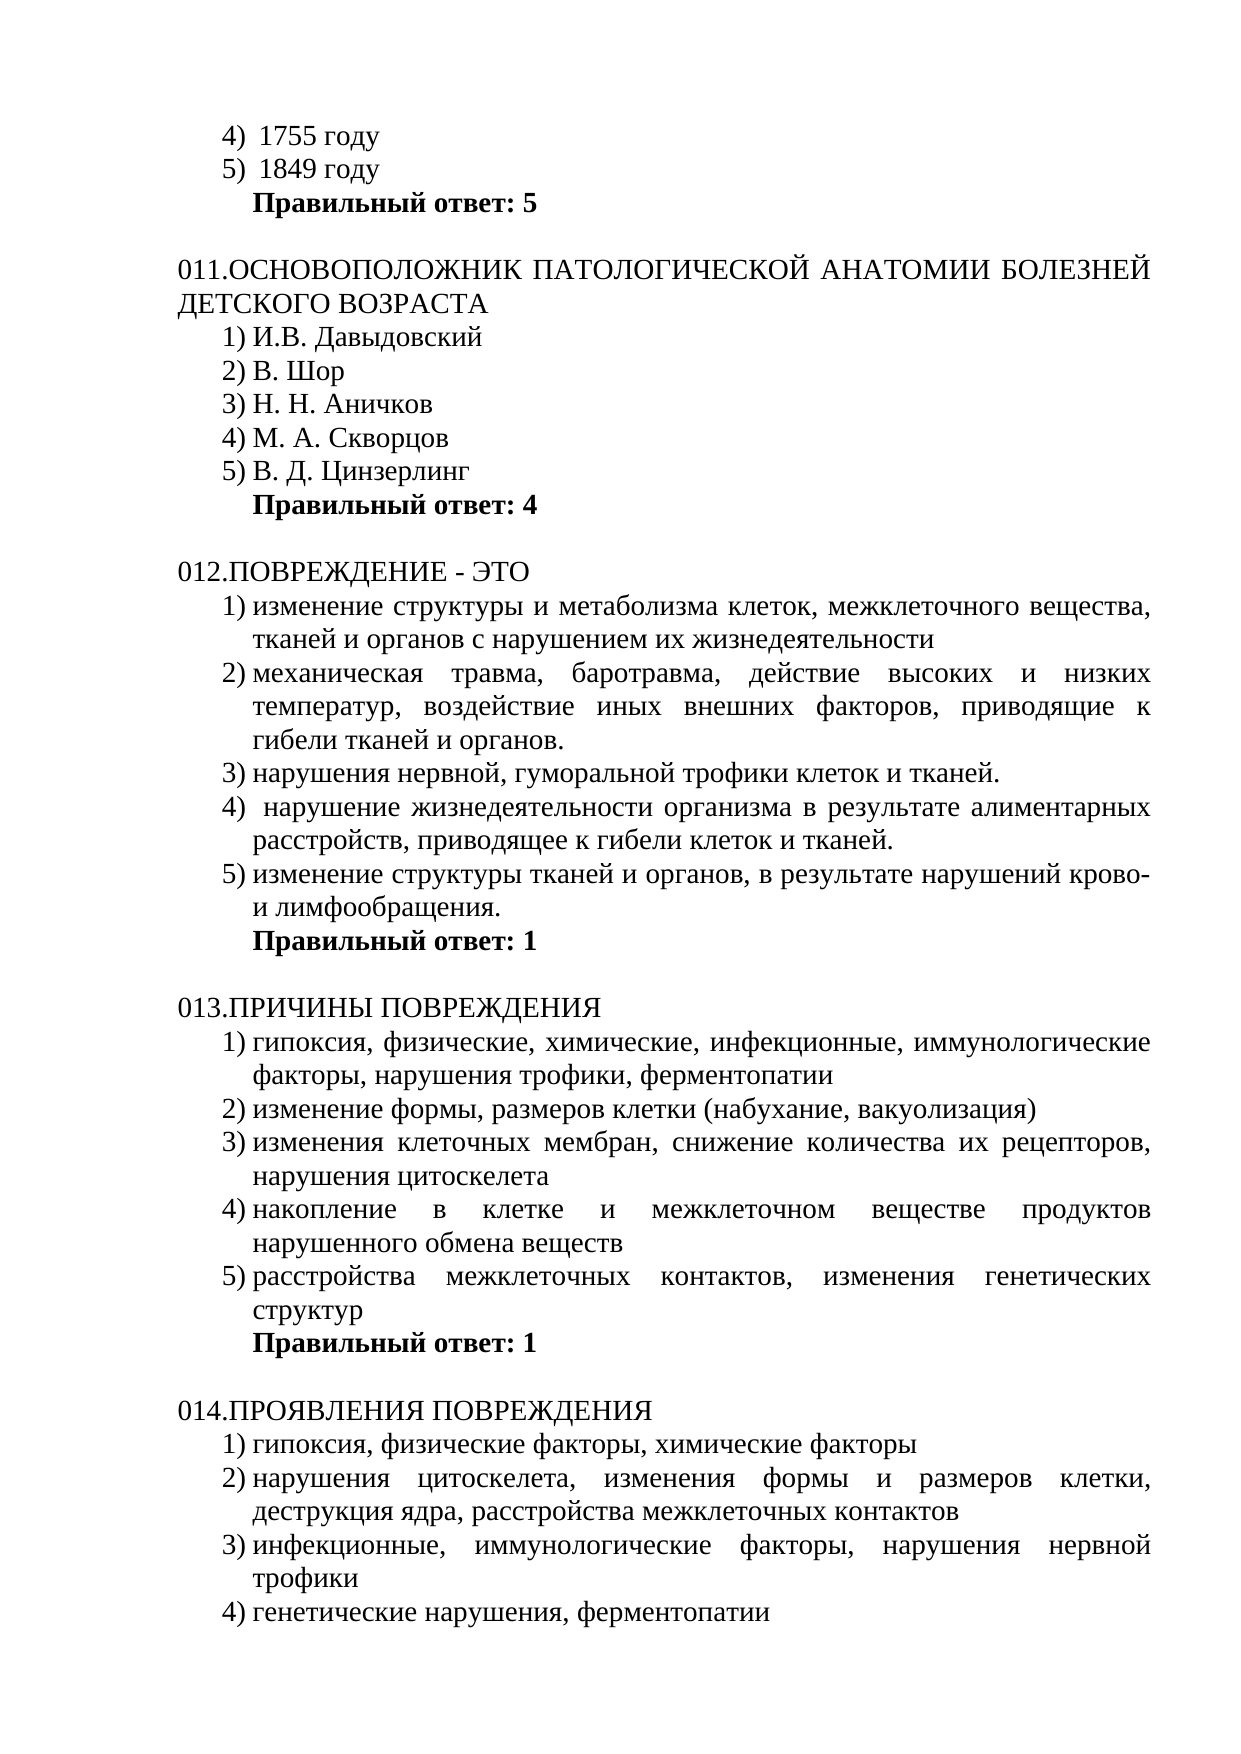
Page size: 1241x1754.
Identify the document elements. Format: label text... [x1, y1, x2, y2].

text 013.ПРИЧИНЫ ПОВРЕЖДЕНИЯ [177, 990, 1152, 1024]
list Правильный ответ: 5 [252, 185, 1152, 219]
list расстройства межклеточных контактов, изменения генетических структур [222, 1258, 1152, 1326]
list изменение структуры и метаболизма клеток, межклеточного вещества, тканей и органов с нарушением их жизнедеятельности [222, 588, 1152, 655]
list инфекционные, иммунологические факторы, нарушения нервной трофики [222, 1527, 1152, 1594]
list механическая травма, баротравма, действие высоких и низких температур, воздействие иных внешних факторов, приводящие к гибели тканей и органов. [222, 655, 1152, 755]
list нарушение жизнедеятельности организма в результате алиментарных расстройств, приводящее к гибели клеток и тканей. [222, 789, 1152, 856]
text 011.ОСНОВОПОЛОЖНИК ПАТОЛОГИЧЕСКОЙ АНАТОМИИ БОЛЕЗНЕЙ ДЕТСКОГО ВОЗРАСТА [177, 252, 1152, 319]
list нарушения цитоскелета, изменения формы и размеров клетки, деструкция ядра, расстройства межклеточных контактов [222, 1460, 1152, 1527]
list В. Д. Цинзерлинг [222, 453, 1152, 487]
list Правильный ответ: 1 [252, 1326, 1152, 1359]
list Правильный ответ: 4 [252, 487, 1152, 521]
list изменения клеточных мембран, снижение количества их рецепторов, нарушения цитоскелета [222, 1124, 1152, 1191]
list В. Шор [222, 353, 1152, 386]
text 014.ПРОЯВЛЕНИЯ ПОВРЕЖДЕНИЯ [177, 1393, 1152, 1426]
list накопление в клетке и межклеточном веществе продуктов нарушенного обмена веществ [222, 1191, 1152, 1258]
list изменение формы, размеров клетки (набухание, вакуолизация) [222, 1091, 1152, 1124]
list гипоксия, физические, химические, инфекционные, иммунологические факторы, нарушения трофики, ферментопатии [222, 1024, 1152, 1091]
list И.В. Давыдовский [222, 319, 1152, 353]
list 1849 году [222, 152, 1152, 185]
list генетические нарушения, ферментопатии [222, 1594, 1152, 1627]
text 012.ПОВРЕЖДЕНИЕ - ЭТО [177, 554, 1152, 588]
list изменение структуры тканей и органов, в результате нарушений крово- и лимфообращения. [222, 856, 1152, 923]
list нарушения нервной, гуморальной трофики клеток и тканей. [222, 755, 1152, 789]
list гипоксия, физические факторы, химические факторы [222, 1426, 1152, 1460]
list Правильный ответ: 1 [252, 923, 1152, 957]
list М. А. Скворцов [222, 420, 1152, 453]
list Н. Н. Аничков [222, 386, 1152, 420]
list 1755 году [222, 118, 1152, 152]
